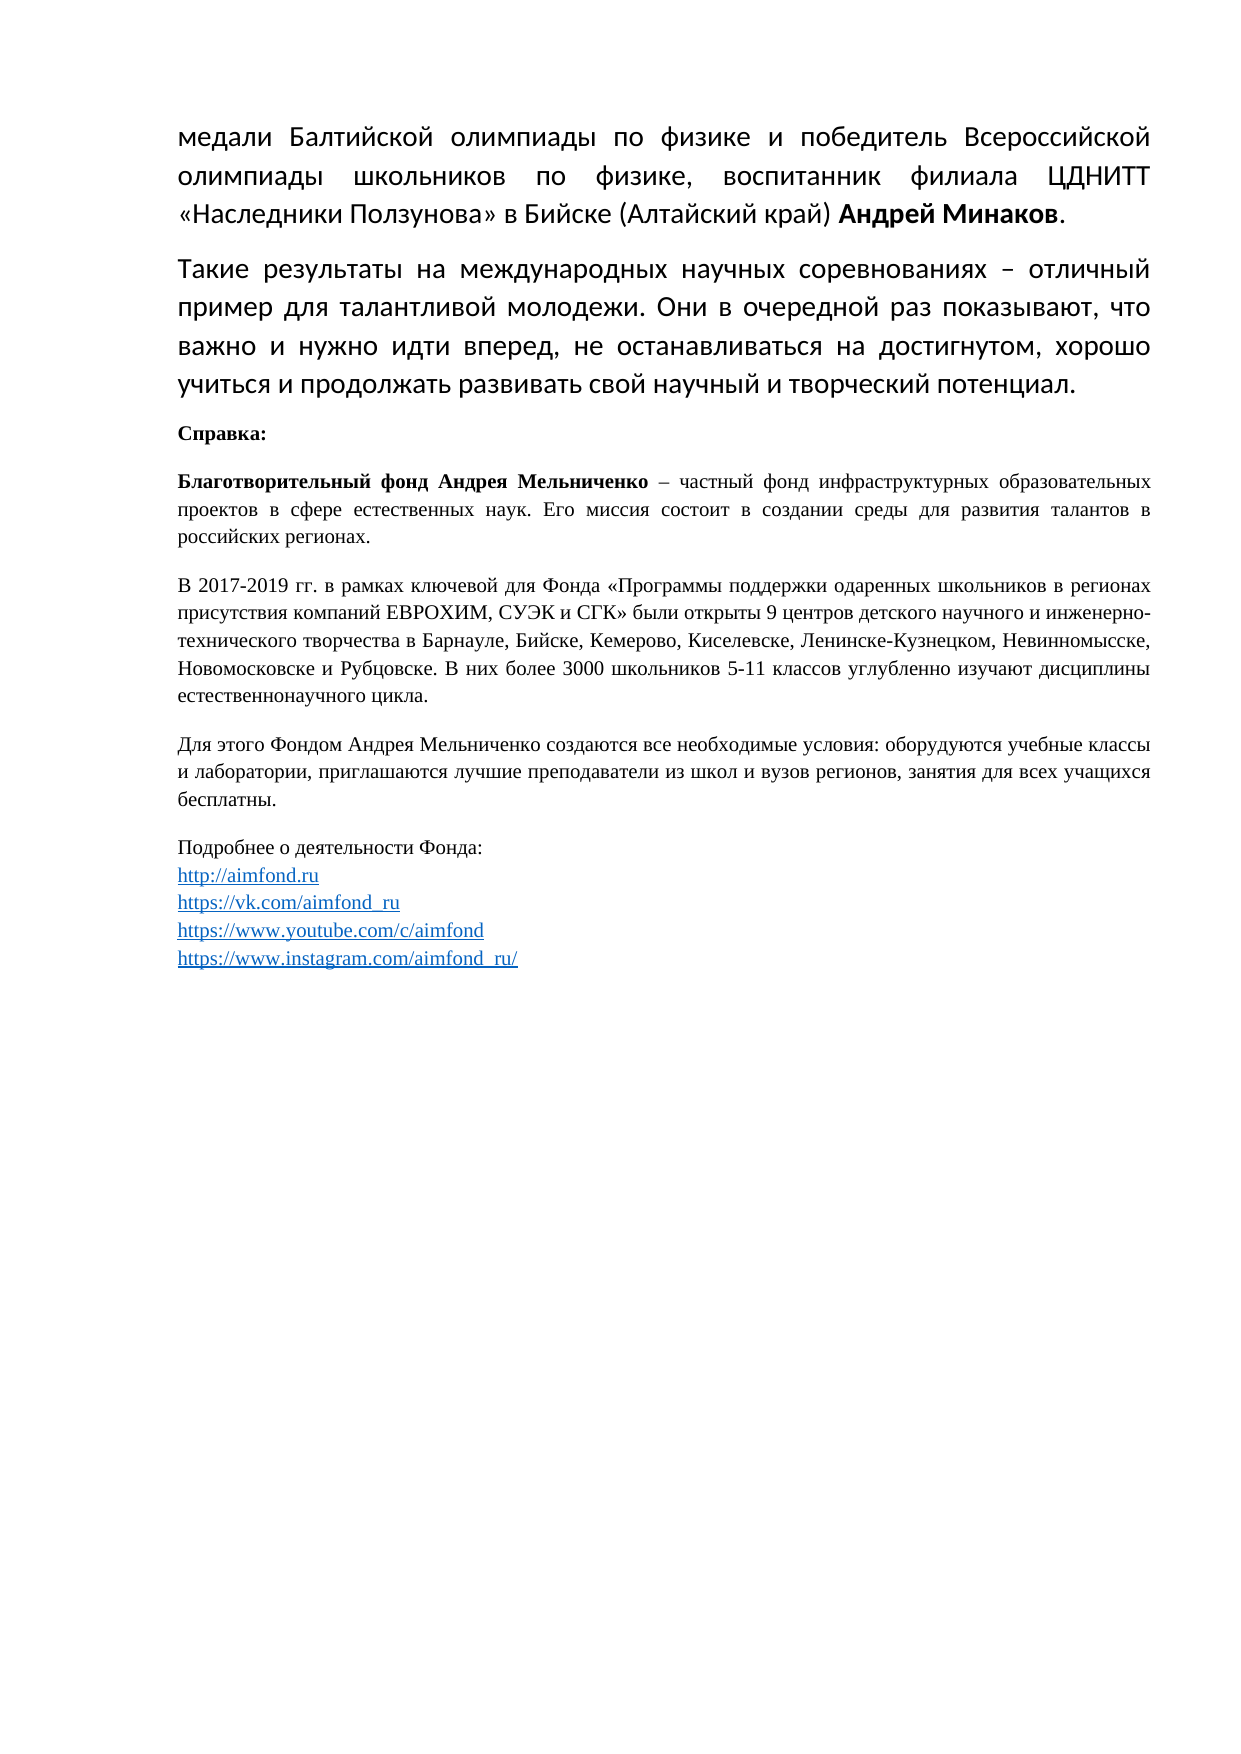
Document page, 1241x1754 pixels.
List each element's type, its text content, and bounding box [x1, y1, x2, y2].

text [177, 118, 1152, 231]
text Благотворительный фонд Андрея Мельниченко – частный фонд инфраструктурных образовательных проектов в сфере естественных наук. Его миссия состоит в создании среды для развития талантов в российских регионах. [177, 469, 1152, 548]
text https://www.instagram.com/aimfond_ru/ [177, 946, 1152, 969]
text В 2017-2019 гг. в рамках ключевой для Фонда «Программы поддержки одаренных школьников в регионах присутствия компаний ЕВРОХИМ, СУЭК и СГК» были открыты 9 центров детского научного и инженерно-технического творчества в Барнауле, Бийске, Кемерово, Киселевске, Ленинске-Кузнецком, Невинномысске, Новомосковске и Рубцовске. В них более 3000 школьников 5-11 классов углубленно изучают дисциплины естественнонаучного цикла. [177, 573, 1152, 707]
text Для этого Фондом Андрея Мельниченко создаются все необходимые условия: оборудуются учебные классы и лаборатории, приглашаются лучшие преподаватели из школ и вузов регионов, занятия для всех учащихся бесплатны. [177, 731, 1152, 811]
text https://vk.com/aimfond_ru [177, 890, 1152, 914]
text http://aimfond.ru [177, 863, 1152, 887]
text Подробнее о деятельности Фонда: [177, 835, 1152, 859]
text https://www.youtube.com/c/aimfond [177, 918, 1152, 942]
text Справка: [177, 421, 1152, 444]
text Такие результаты на международных научных соревнованиях – отличный пример для талантливой молодежи. Они в очередной раз показывают, что важно и нужно идти вперед, не останавливаться на достигнутом, хорошо учиться и продолжать развивать свой научный и творческий потенциал. [177, 250, 1152, 401]
